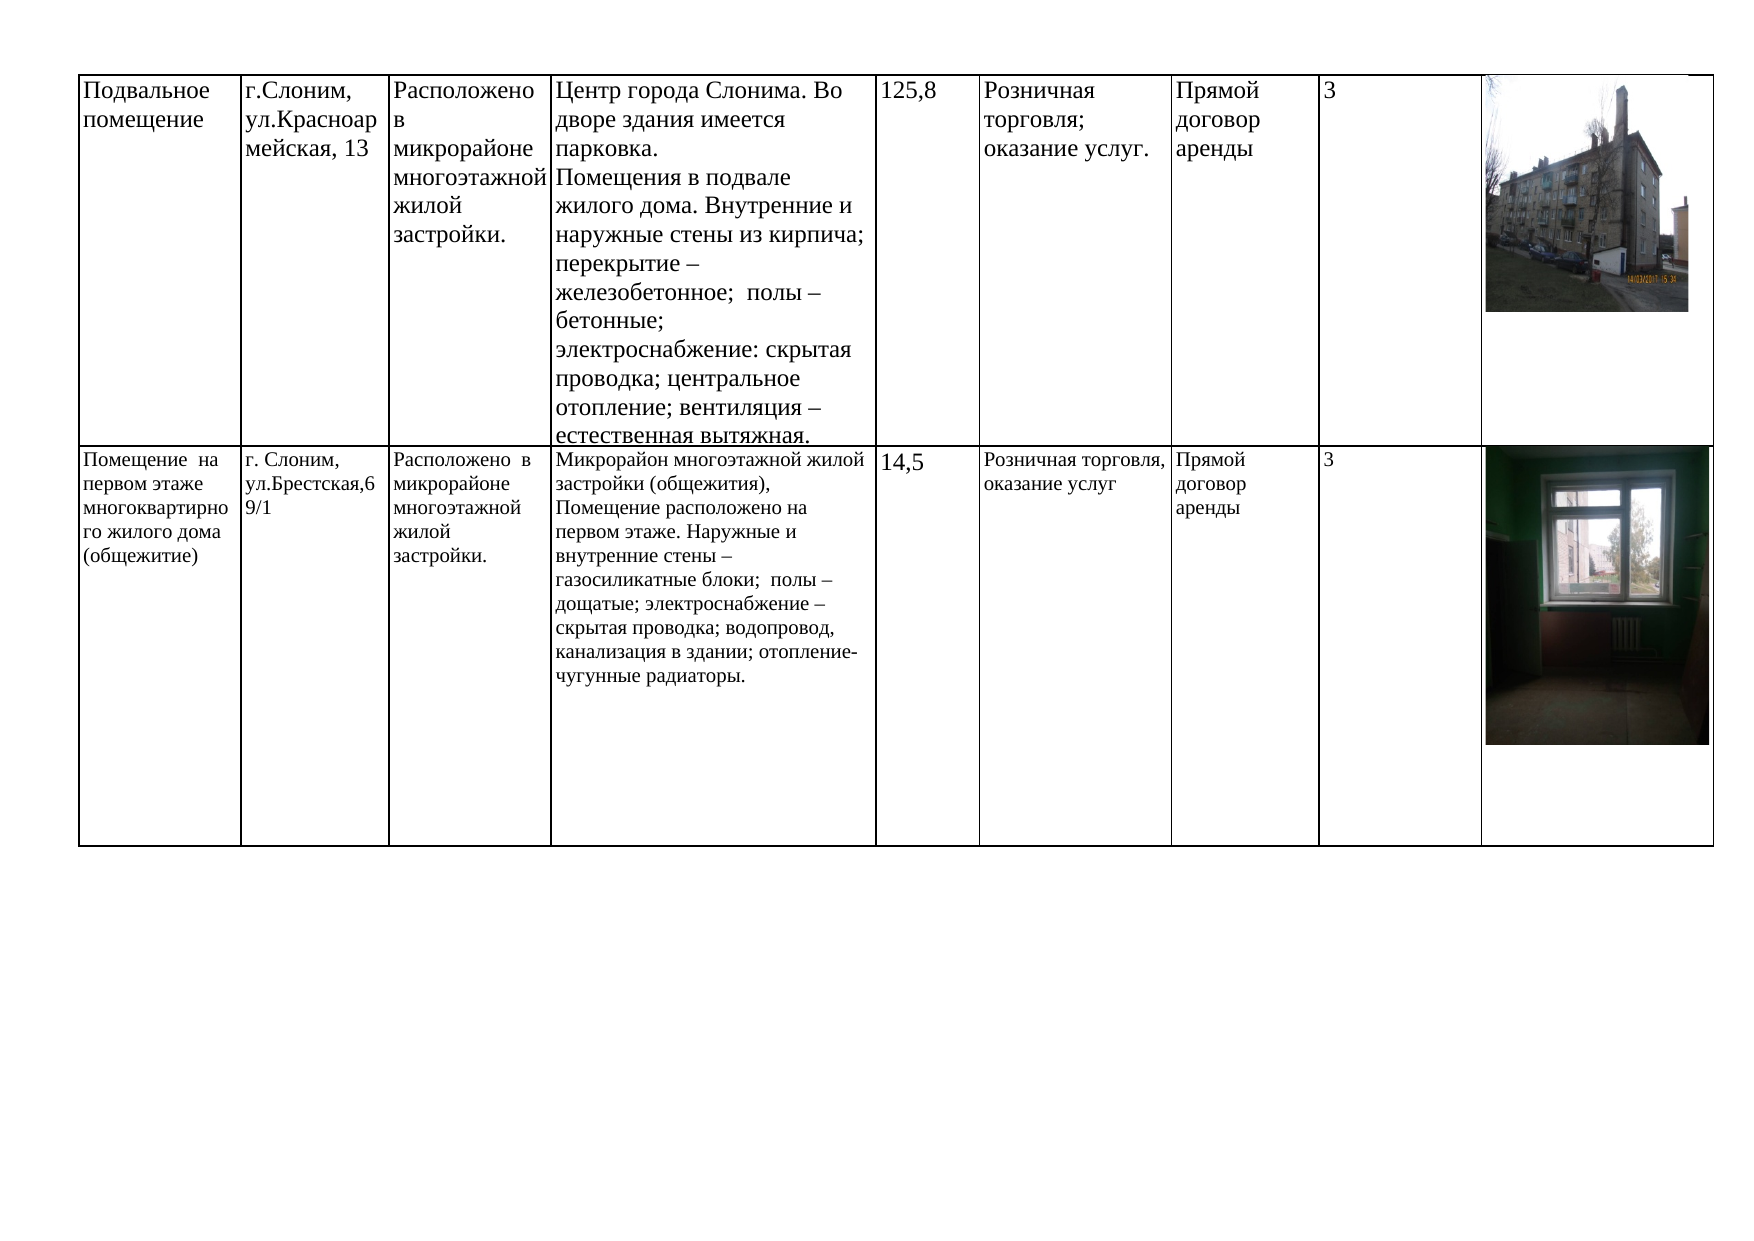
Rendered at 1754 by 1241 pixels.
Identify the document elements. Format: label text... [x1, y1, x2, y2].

table_cell [1482, 76, 1713, 445]
table_cell Розничная торговля, оказание услуг [980, 447, 1171, 845]
table_cell Микрорайон многоэтажной жилой застройки (общежития), Помещение расположено на первом этаже. Наружные и внутренние стены – газосиликатные блоки; полы – дощатые; электроснабжение – скрытая проводка; водопровод, канализация в здании; отопление- чугунные радиаторы. [552, 447, 875, 845]
table_cell Прямой договор аренды [1172, 447, 1318, 845]
picture [1485, 75, 1689, 312]
table_cell 125,8 [877, 76, 979, 445]
table_cell 3 [1320, 76, 1481, 445]
table_cell 14,5 [877, 447, 979, 845]
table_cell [390, 76, 550, 445]
table_cell 3 [1320, 447, 1481, 845]
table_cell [980, 76, 1171, 445]
table_cell [1482, 447, 1713, 845]
picture [1485, 446, 1710, 745]
table_cell Расположено в микрорайоне многоэтажной жилой застройки. [390, 447, 550, 845]
table_cell г.Слоним, ул.Красноармейская, 13 [242, 76, 388, 445]
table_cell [552, 76, 875, 445]
table_cell г. Слоним, ул.Брестская,69/1 [242, 447, 388, 845]
table_cell Помещение на первом этаже многоквартирного жилого дома (общежитие) [80, 447, 240, 845]
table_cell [1172, 76, 1318, 445]
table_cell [80, 76, 240, 445]
